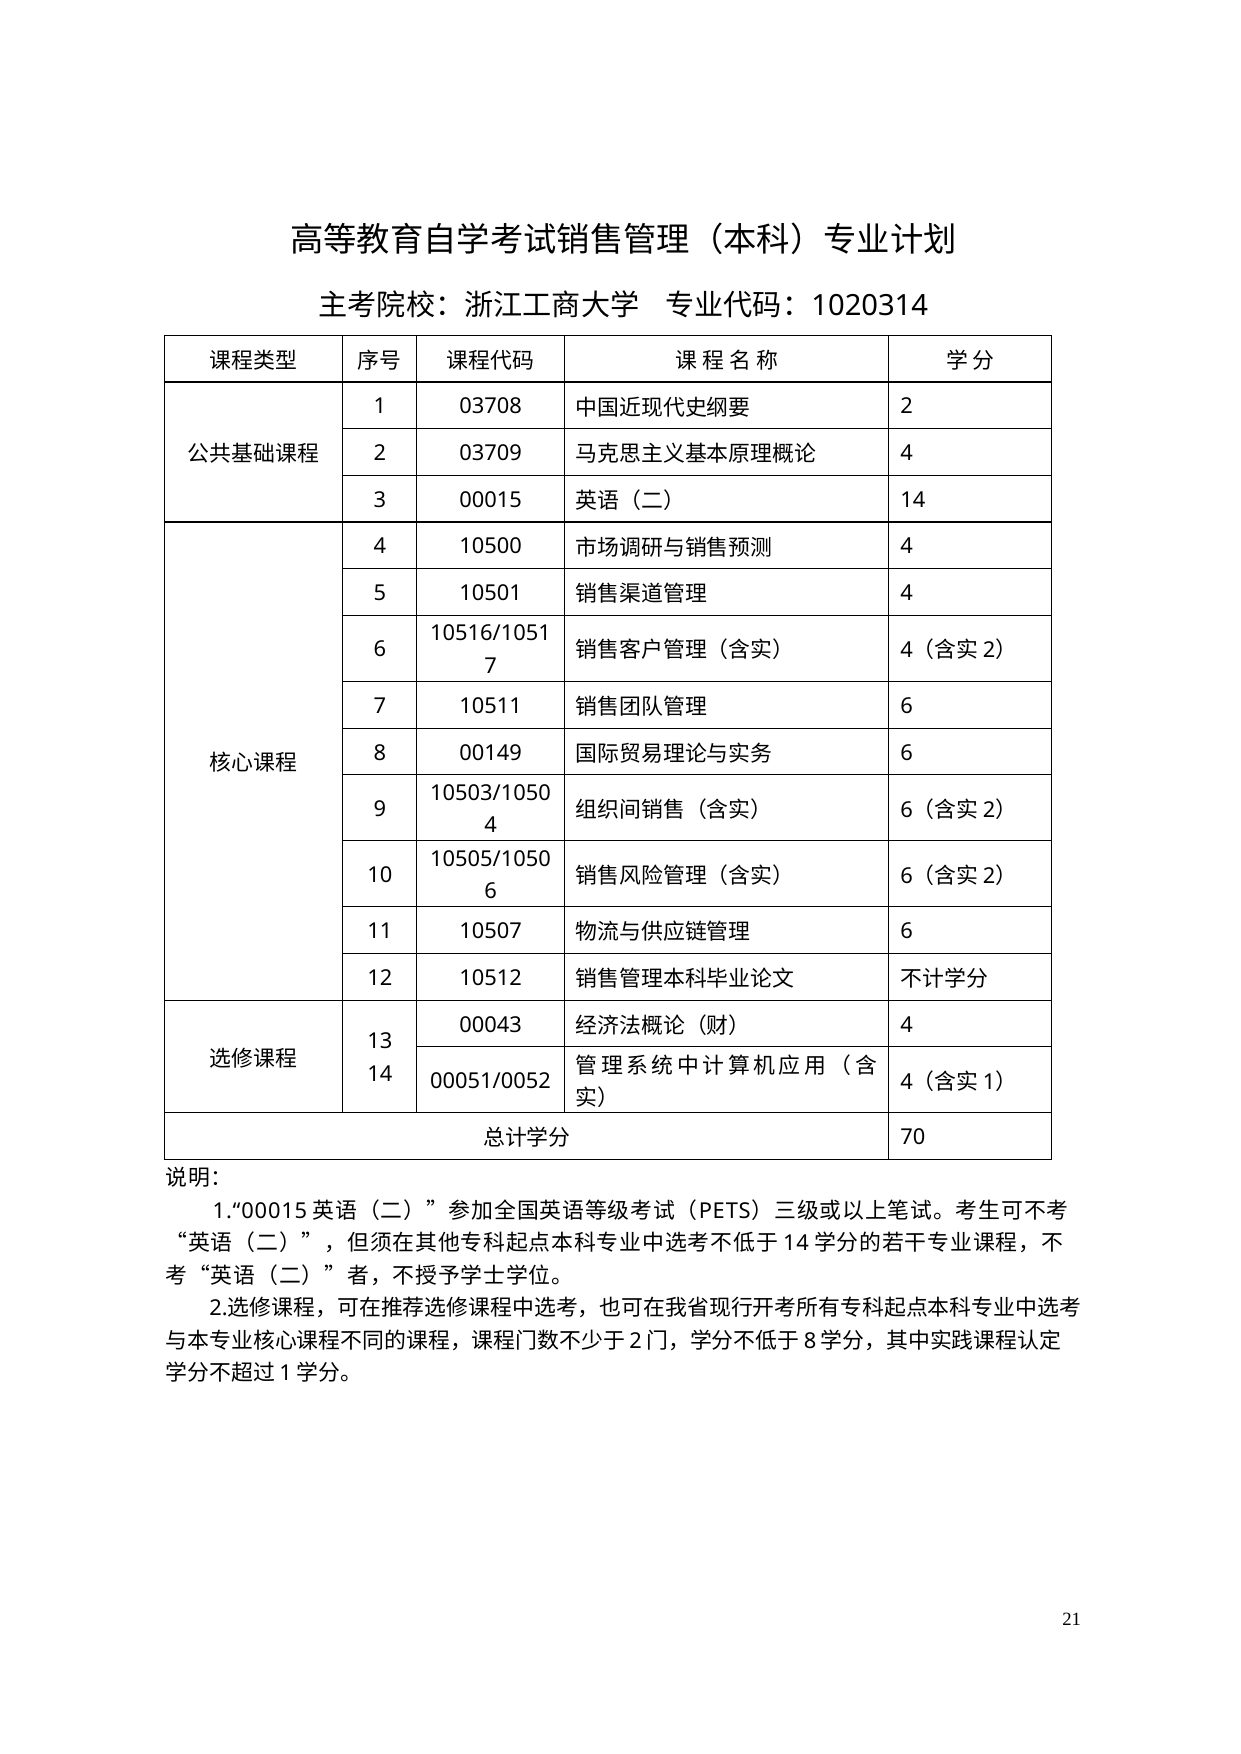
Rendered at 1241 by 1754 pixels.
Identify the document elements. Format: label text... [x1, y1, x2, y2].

table_cell 6 [889, 729, 1051, 774]
table_cell 00051/0052 [417, 1047, 564, 1112]
table_cell 销售风险管理（含实） [565, 841, 888, 906]
table_cell 6（含实2） [889, 841, 1051, 906]
table_cell 中国近现代史纲要 [565, 383, 888, 428]
table_cell 10 [343, 841, 416, 906]
table_cell 销售管理本科毕业论文 [565, 954, 888, 999]
table_cell 4（含实1） [889, 1047, 1051, 1112]
table_header 课 程 名 称 [565, 336, 888, 381]
table_cell 2 [343, 429, 416, 475]
table_cell 9 [343, 775, 416, 840]
table_cell 国际贸易理论与实务 [565, 729, 888, 774]
table_cell 销售团队管理 [565, 682, 888, 727]
table_cell 12 [343, 954, 416, 999]
text 1.“00015英语（二）”参加全国英语等级考试（PETS）三级或以上笔试。考生可不考“英语（二）”，但须在其他专科起点本科专业中选考不低于14学分的若干专业课程，不考“英语（二）”者，不授予学士学位。 [165, 1192, 1081, 1290]
table_cell 6 [343, 616, 416, 681]
table_cell 10500 [417, 523, 564, 568]
table_cell 4 [889, 569, 1051, 615]
table_cell 5 [343, 569, 416, 615]
table_cell 10512 [417, 954, 564, 999]
table_cell 10516/10517 [417, 616, 564, 681]
table_header 课程类型 [165, 336, 342, 381]
text 2.选修课程，可在推荐选修课程中选考，也可在我省现行开考所有专科起点本科专业中选考与本专业核心课程不同的课程，课程门数不少于2门，学分不低于8学分，其中实践课程认定学分不超过1学分。 [165, 1290, 1081, 1387]
table_cell 核心课程 [165, 523, 342, 999]
table_cell 4 [889, 1001, 1051, 1046]
table_cell 经济法概论（财） [565, 1001, 888, 1046]
table_cell 10501 [417, 569, 564, 615]
table_cell 03709 [417, 429, 564, 475]
table_cell 市场调研与销售预测 [565, 523, 888, 568]
table_cell 8 [343, 729, 416, 774]
table_cell 1 [343, 383, 416, 428]
table_cell 70 [889, 1113, 1051, 1159]
table_cell 销售渠道管理 [565, 569, 888, 615]
table_cell 物流与供应链管理 [565, 907, 888, 953]
text 高等教育自学考试销售管理（本科）专业计划 [165, 205, 1081, 270]
table_cell 00043 [417, 1001, 564, 1046]
table_cell 马克思主义基本原理概论 [565, 429, 888, 475]
table_header 序号 [343, 336, 416, 381]
table_cell 销售客户管理（含实） [565, 616, 888, 681]
table_cell 13 14 [343, 1001, 416, 1112]
table_header 课程代码 [417, 336, 564, 381]
table_cell 6 [889, 907, 1051, 953]
table_cell 14 [889, 476, 1051, 521]
text 说明： [165, 1160, 1081, 1192]
table_cell 组织间销售（含实） [565, 775, 888, 840]
table_cell 00015 [417, 476, 564, 521]
table_cell 6 [889, 682, 1051, 727]
table_cell 英语（二） [565, 476, 888, 521]
table_cell 管理系统中计算机应用（含实） [565, 1047, 888, 1112]
table_cell 10507 [417, 907, 564, 953]
table_cell 10503/10504 [417, 775, 564, 840]
table_header 学 分 [889, 336, 1051, 381]
table_cell 公共基础课程 [165, 383, 342, 521]
table_cell 4 [343, 523, 416, 568]
table_cell 3 [343, 476, 416, 521]
table_cell 2 [889, 383, 1051, 428]
table_cell 03708 [417, 383, 564, 428]
table_cell 4（含实2） [889, 616, 1051, 681]
table_cell 7 [343, 682, 416, 727]
table_cell 4 [889, 429, 1051, 475]
table_cell 6（含实2） [889, 775, 1051, 840]
table_cell 不计学分 [889, 954, 1051, 999]
table_cell 11 [343, 907, 416, 953]
text 主考院校：浙江工商大学 专业代码：1020314 [165, 270, 1081, 335]
table_cell 10505/10506 [417, 841, 564, 906]
table_cell 4 [889, 523, 1051, 568]
table_cell 10511 [417, 682, 564, 727]
table_cell 00149 [417, 729, 564, 774]
table_cell 总计学分 [165, 1113, 888, 1159]
table_cell 选修课程 [165, 1001, 342, 1112]
